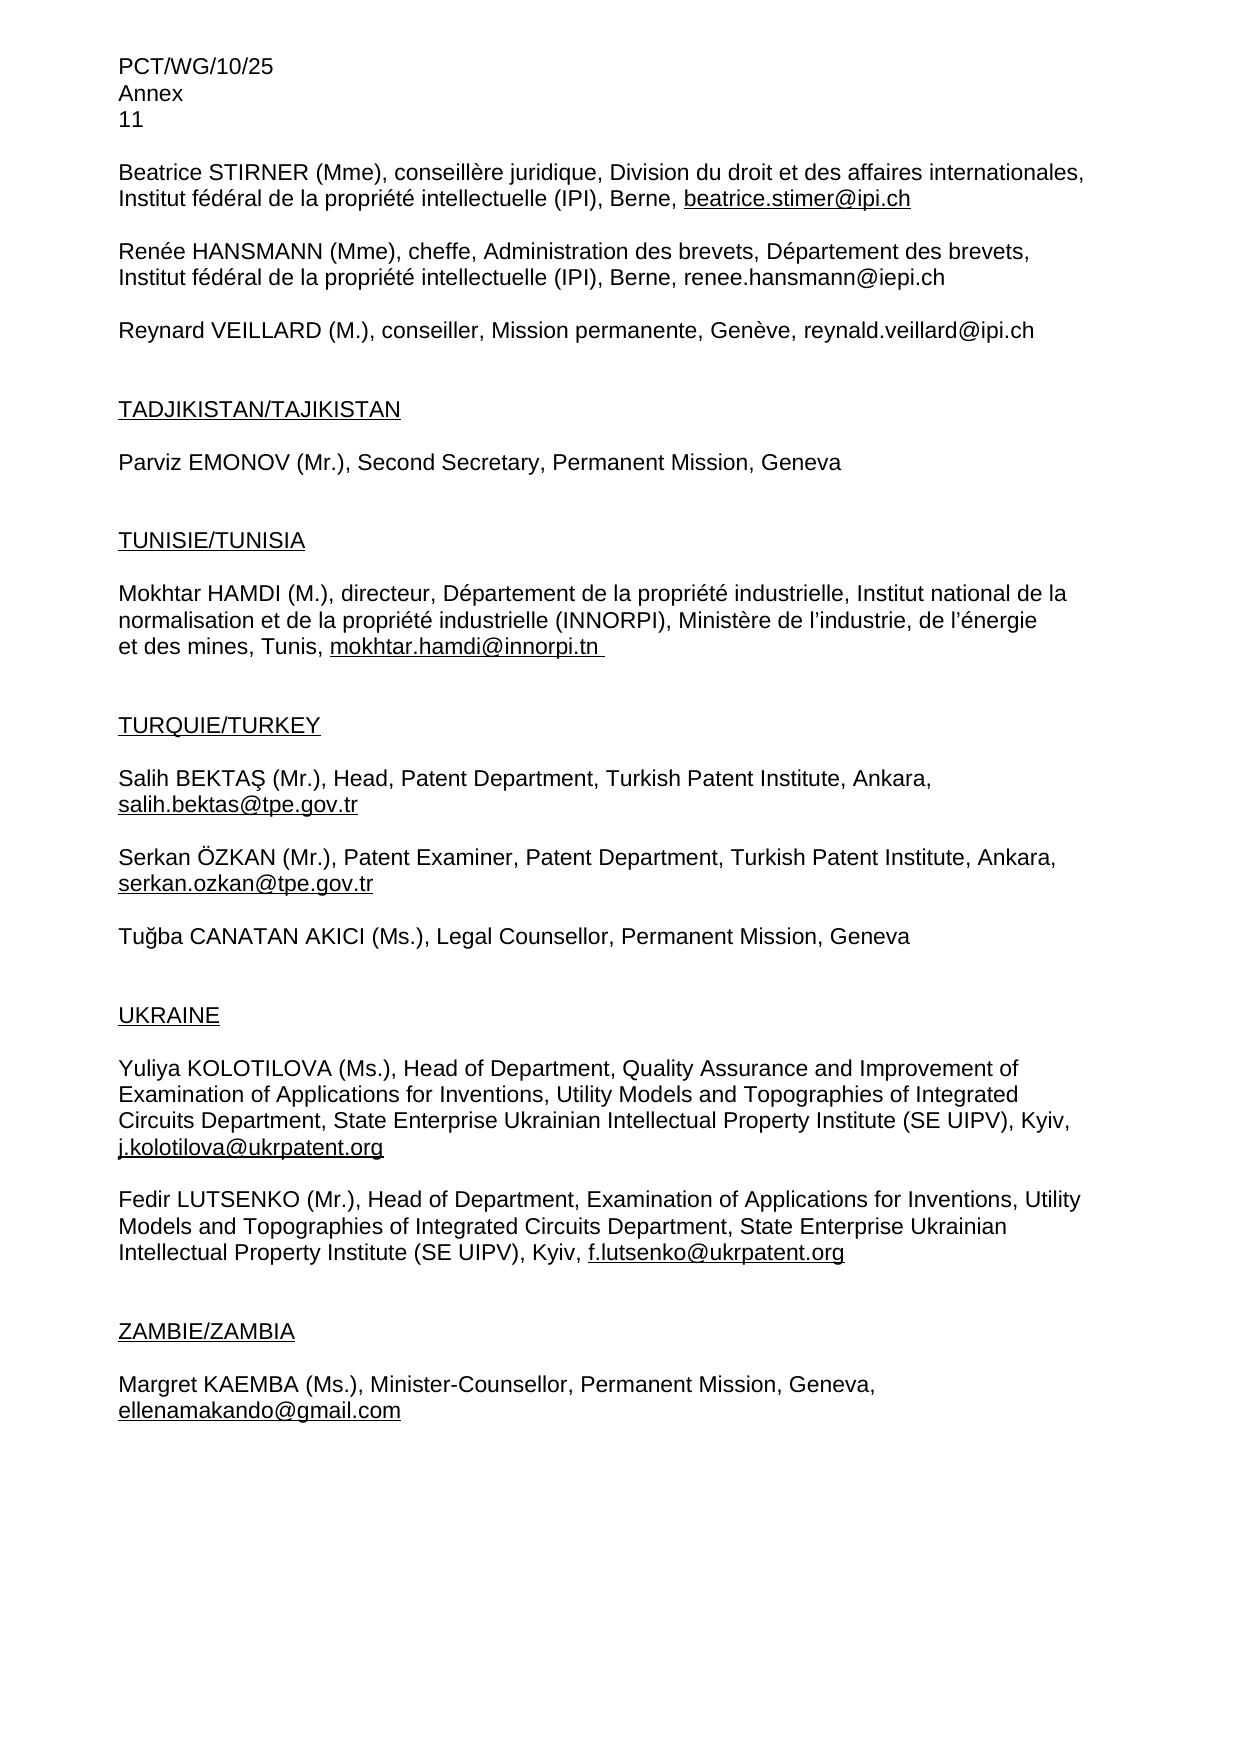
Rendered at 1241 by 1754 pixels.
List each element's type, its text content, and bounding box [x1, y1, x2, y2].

text TADJIKISTAN/TAJIKISTAN [118, 396, 1092, 422]
text Margret KAEMBA (Ms.), Minister-Counsellor, Permanent Mission, Geneva, ellenamakando@gmail.com [118, 1371, 1092, 1423]
text TUNISIE/TUNISIA [118, 527, 1092, 554]
text Mokhtar HAMDI (M.), directeur, Département de la propriété industrielle, Institut national de la normalisation et de la propriété industrielle (INNORPI), Ministère de l’industrie, de l’énergie et des mines, Tunis, mokhtar.hamdi@innorpi.tn [118, 580, 1092, 659]
text Serkan ÖZKAN (Mr.), Patent Examiner, Patent Department, Turkish Patent Institute, Ankara, serkan.ozkan@tpe.gov.tr [118, 844, 1092, 896]
text Reynard VEILLARD (M.), conseiller, Mission permanente, Genève, reynald.veillard@ipi.ch [118, 317, 1092, 343]
text Parviz EMONOV (Mr.), Second Secretary, Permanent Mission, Geneva [118, 448, 1092, 475]
text Renée HANSMANN (Mme), cheffe, Administration des brevets, Département des brevets, Institut fédéral de la propriété intellectuelle (IPI), Berne, renee.hansmann@iepi.ch [118, 238, 1092, 290]
text Salih BEKTAŞ (Mr.), Head, Patent Department, Turkish Patent Institute, Ankara, salih.bektas@tpe.gov.tr [118, 765, 1092, 817]
text Yuliya KOLOTILOVA (Ms.), Head of Department, Quality Assurance and Improvement of Examination of Applications for Inventions, Utility Models and Topographies of Integrated Circuits Department, State Enterprise Ukrainian Intellectual Property Institute (SE UIPV), Kyiv, j.kolotilova@ukrpatent.org [118, 1054, 1092, 1160]
text ZAMBIE/ZAMBIA [118, 1318, 1092, 1344]
text Tuğba CANATAN AKICI (Ms.), Legal Counsellor, Permanent Mission, Geneva [118, 923, 1092, 949]
text Fedir LUTSENKO (Mr.), Head of Department, Examination of Applications for Inventions, Utility Models and Topographies of Integrated Circuits Department, State Enterprise Ukrainian Intellectual Property Institute (SE UIPV), Kyiv, f.lutsenko@ukrpatent.org [118, 1186, 1092, 1265]
text TURQUIE/TURKEY [118, 712, 1092, 738]
text UKRAINE [118, 1002, 1092, 1028]
text Beatrice STIRNER (Mme), conseillère juridique, Division du droit et des affaires internationales, Institut fédéral de la propriété intellectuelle (IPI), Berne, beatrice.stimer@ipi.ch [118, 158, 1092, 211]
